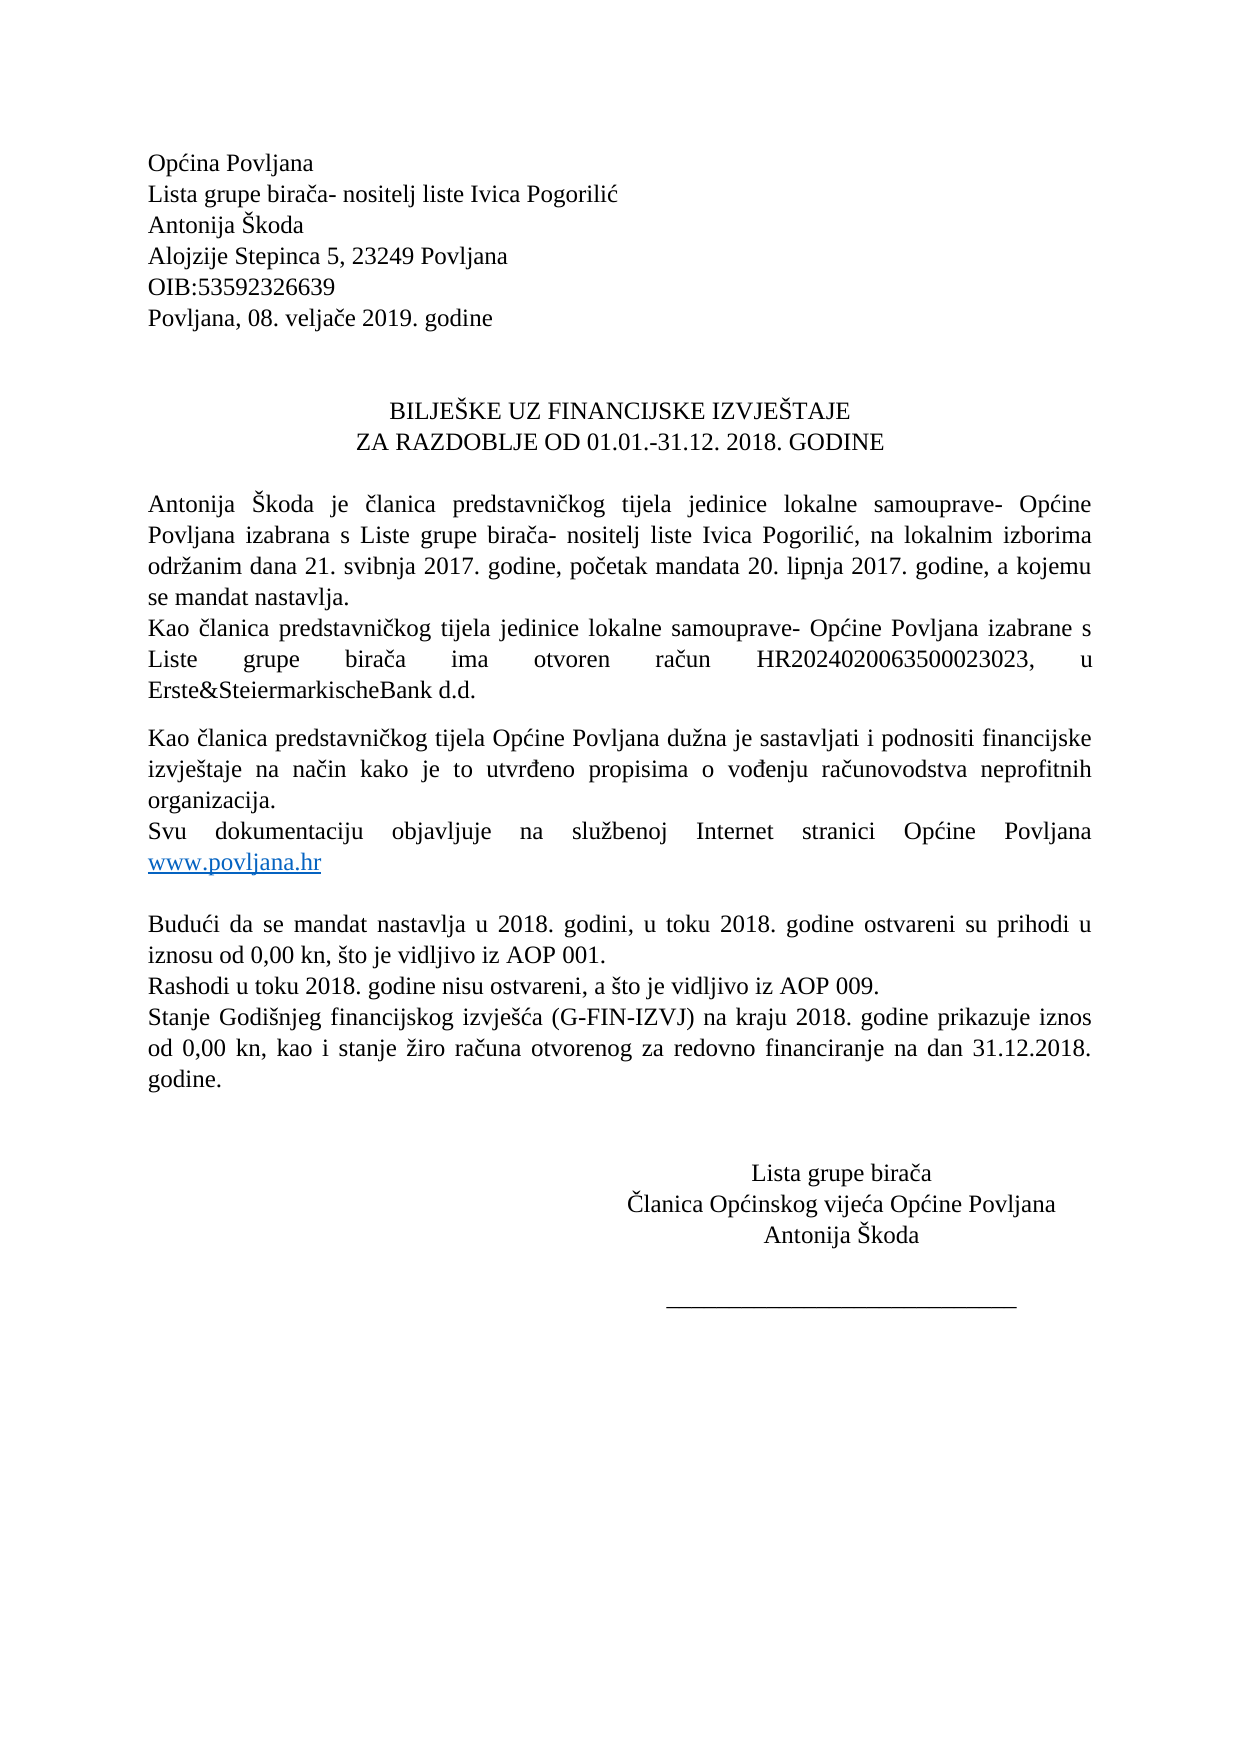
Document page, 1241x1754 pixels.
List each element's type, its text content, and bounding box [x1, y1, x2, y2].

text Antonija Škoda [590, 1220, 1093, 1248]
text Antonija Škoda [148, 210, 1093, 238]
text Svu dokumentaciju objavljuje na službenoj Internet stranici Općine Povljana www.povljana.hr [148, 816, 1093, 876]
text Antonija Škoda je članica predstavničkog tijela jedinice lokalne samouprave- Općine Povljana izabrana s Liste grupe birača- nositelj liste Ivica Pogorilić, na lokalnim izborima održanim dana 21. svibnja 2017. godine, početak mandata 20. lipnja 2017. godine, a kojemu se mandat nastavlja. [148, 489, 1093, 611]
text Kao članica predstavničkog tijela jedinice lokalne samouprave- Općine Povljana izabrane s Liste grupe birača ima otvoren račun HR2024020063500023023, u Erste&SteiermarkischeBank d.d. [148, 613, 1093, 704]
text Kao članica predstavničkog tijela Općine Povljana dužna je sastavljati i podnositi financijske izvještaje na način kako je to utvrđeno propisima o vođenju računovodstva neprofitnih organizacija. [148, 723, 1093, 814]
text Članica Općinskog vijeća Općine Povljana [590, 1189, 1093, 1217]
text BILJEŠKE UZ FINANCIJSKE IZVJEŠTAJE [148, 396, 1093, 425]
text Lista grupe birača [590, 1158, 1093, 1186]
text Povljana, 08. veljače 2019. godine [148, 303, 1093, 332]
text Stanje Godišnjeg financijskog izvješća (G-FIN-IZVJ) na kraju 2018. godine prikazuje iznos od 0,00 kn, kao i stanje žiro računa otvorenog za redovno financiranje na dan 31.12.2018. godine. [148, 1002, 1093, 1093]
text Općina Povljana [148, 148, 1093, 176]
text ____________________________ [590, 1282, 1093, 1311]
text Budući da se mandat nastavlja u 2018. godini, u toku 2018. godine ostvareni su prihodi u iznosu od 0,00 kn, što je vidljivo iz AOP 001. [148, 909, 1093, 969]
text Lista grupe birača- nositelj liste Ivica Pogorilić [148, 179, 1093, 207]
text Rashodi u toku 2018. godine nisu ostvareni, a što je vidljivo iz AOP 009. [148, 971, 1093, 1000]
text Alojzije Stepinca 5, 23249 Povljana [148, 241, 1093, 269]
text OIB:53592326639 [148, 272, 1093, 301]
text ZA RAZDOBLJE OD 01.01.-31.12. 2018. GODINE [148, 427, 1093, 456]
